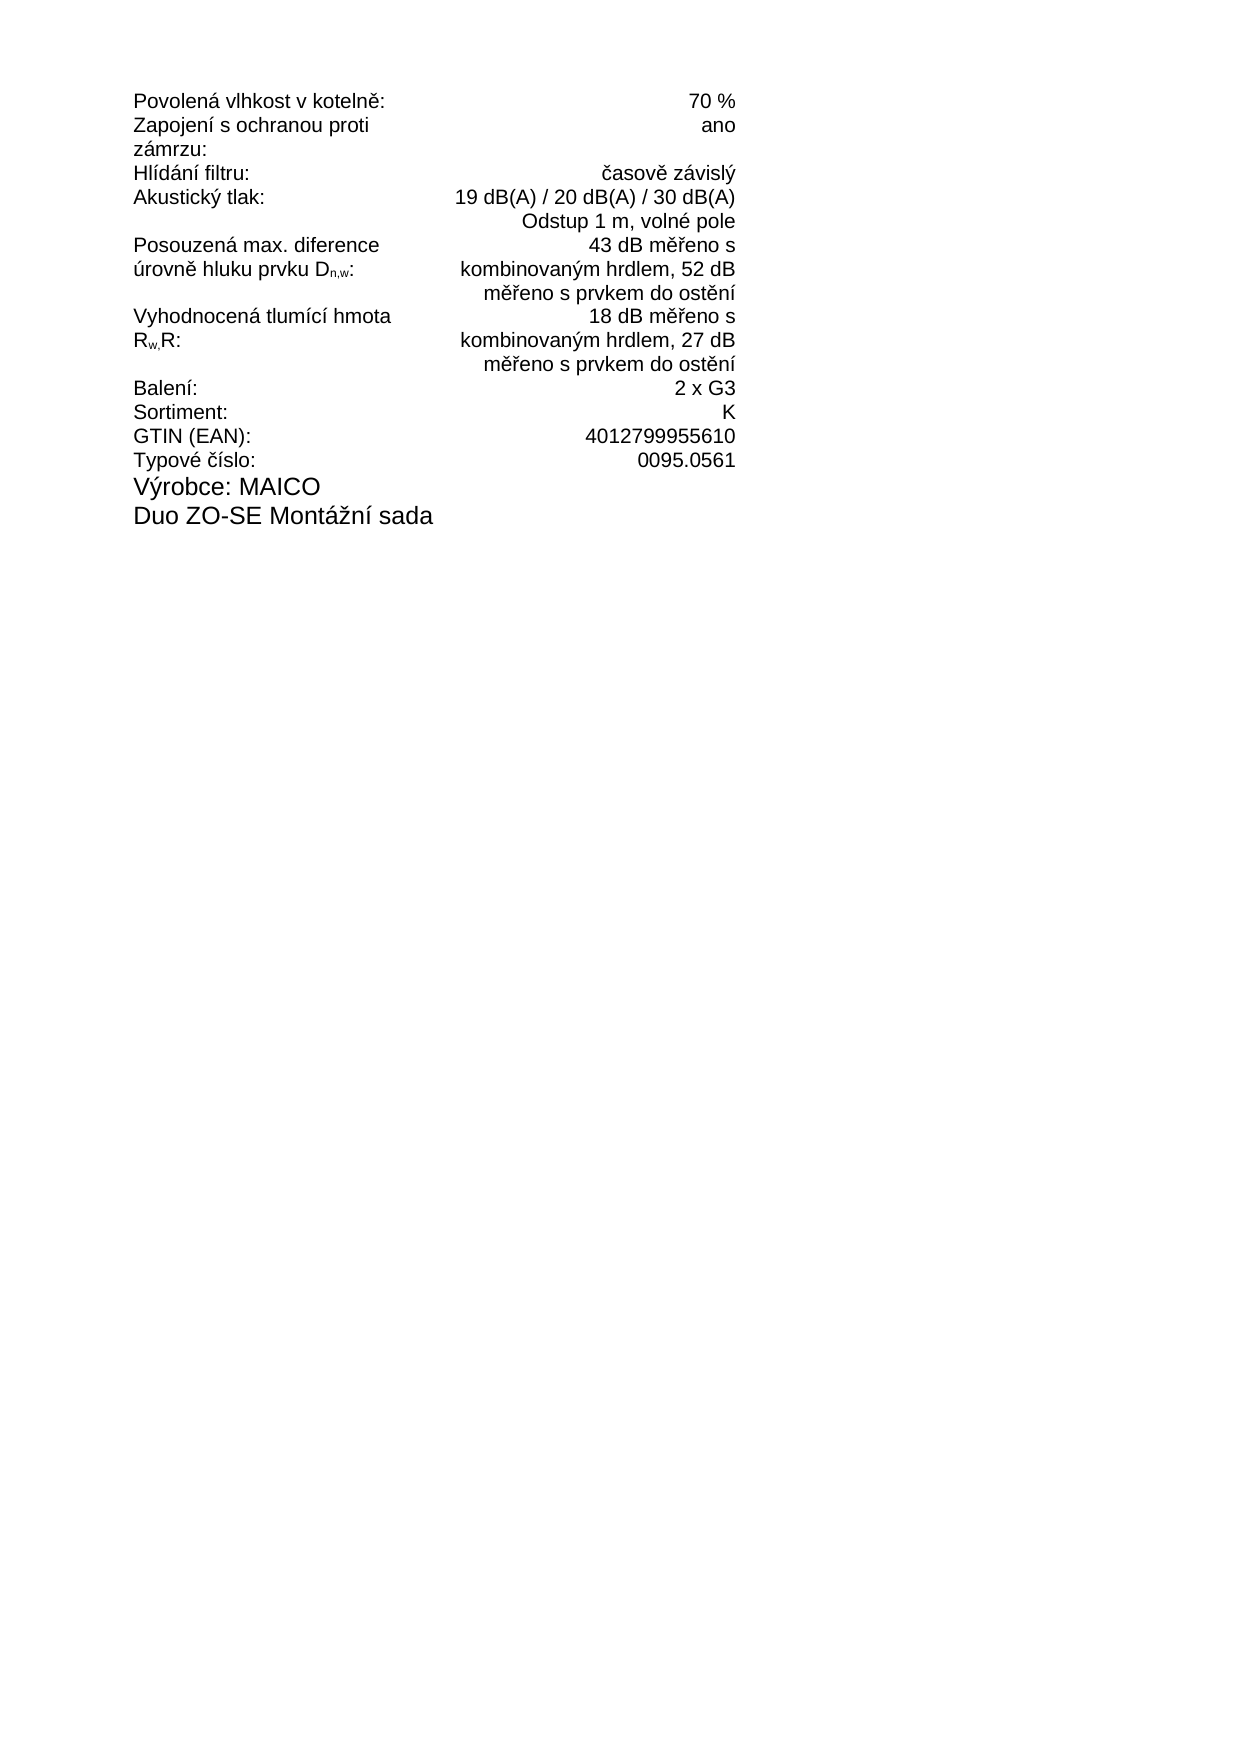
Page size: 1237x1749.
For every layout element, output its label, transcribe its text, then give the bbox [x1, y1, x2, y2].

table_cell Hlídání filtru: [122, 161, 434, 184]
table_cell Zapojení s ochranou proti zámrzu: [122, 113, 434, 161]
table_cell 43 dB měřeno s kombinovaným hrdlem, 52 dB měřeno s prvkem do ostění [434, 233, 747, 304]
table_cell 19 dB(A) / 20 dB(A) / 30 dB(A) Odstup 1 m, volné pole [434, 185, 747, 232]
table_cell 0095.0561 [434, 448, 747, 472]
table_cell Sortiment: [122, 400, 434, 424]
table_cell ano [434, 113, 747, 161]
table_cell 2 x G3 [434, 376, 747, 400]
table_cell Posouzená max. diference úrovně hluku prvku Dn,w: [122, 233, 434, 304]
table_cell Povolená vlhkost v kotelně: [122, 89, 434, 113]
table_cell Typové číslo: [122, 448, 434, 472]
table_cell 70 % [434, 89, 747, 113]
text Duo ZO-SE Montážní sada [133, 501, 1148, 529]
table_cell K [434, 400, 747, 424]
text Výrobce: MAICO [133, 472, 1148, 501]
table_cell Vyhodnocená tlumící hmota Rw,R: [122, 304, 434, 376]
table_cell 4012799955610 [434, 424, 747, 448]
table_cell 18 dB měřeno s kombinovaným hrdlem, 27 dB měřeno s prvkem do ostění [434, 304, 747, 376]
table_cell Balení: [122, 376, 434, 400]
table_cell časově závislý [434, 161, 747, 184]
table_cell Akustický tlak: [122, 185, 434, 232]
table_cell GTIN (EAN): [122, 424, 434, 448]
